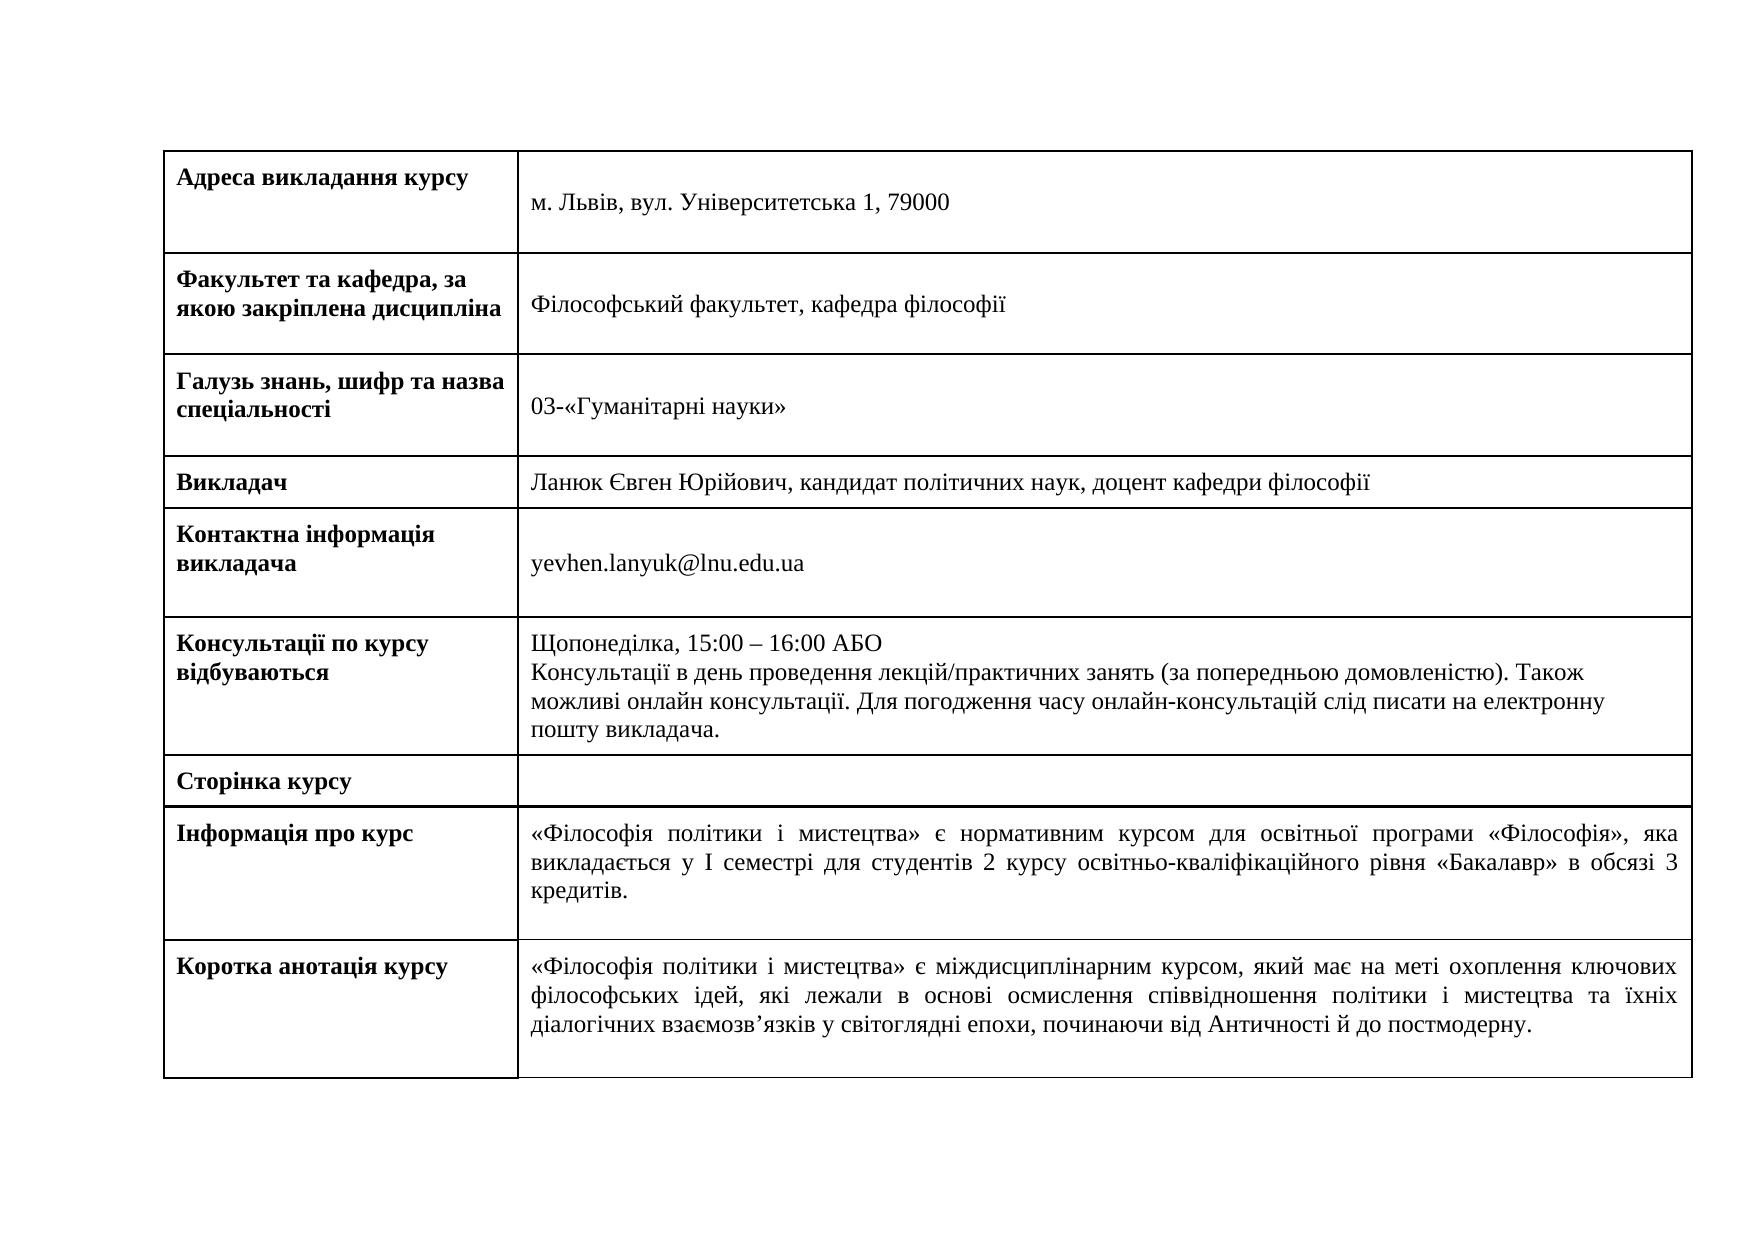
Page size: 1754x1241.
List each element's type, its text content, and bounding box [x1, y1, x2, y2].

table_cell Контактна інформація викладача [165, 509, 517, 616]
table_cell «Філософія політики і мистецтва» є нормативним курсом для освітньої програми «Філософія», яка викладається у I семестрі для студентів 2 курсу освітньо-кваліфікаційного рівня «Бакалавр» в обсязі 3 кредитів. [519, 808, 1691, 939]
table_cell Ланюк Євген Юрійович, кандидат політичних наук, доцент кафедри філософії [519, 457, 1691, 507]
table_cell «Філософія політики і мистецтва» є міждисциплінарним курсом, який має на меті охоплення ключових філософських ідей, які лежали в основі осмислення співвідношення політики і мистецтва та їхніх діалогічних взаємозв’язків у світоглядні епохи, починаючи від Античності й до постмодерну. [519, 940, 1691, 1077]
table_cell Консультації по курсу відбуваються [165, 618, 517, 754]
table_cell Адреса викладання курсу [165, 152, 517, 252]
table_cell Коротка анотація курсу [165, 941, 517, 1077]
table_cell [519, 756, 1691, 805]
table_cell Інформація про курс [165, 808, 517, 939]
table_cell Щопонеділка, 15:00 – 16:00 AБО Консультації в день проведення лекцій/практичних занять (за попередньою домовленістю). Також можливі онлайн консультації. Для погодження часу онлайн-консультацій слід писати на електронну пошту викладача. [519, 618, 1691, 754]
table_cell 03-«Гуманітарні науки» [519, 355, 1691, 455]
table_cell yevhen.lanyuk@lnu.edu.ua [519, 509, 1691, 616]
table_cell Філософський факультет, кафедра філософії [519, 254, 1691, 353]
table_cell Галузь знань, шифр та назва спеціальності [165, 355, 517, 455]
table_cell Викладач [165, 457, 517, 507]
table_cell м. Львів, вул. Університетська 1, 79000 [519, 152, 1691, 252]
table_cell Факультет та кафедра, за якою закріплена дисципліна [165, 254, 517, 353]
table_cell Сторінка курсу [165, 756, 517, 805]
